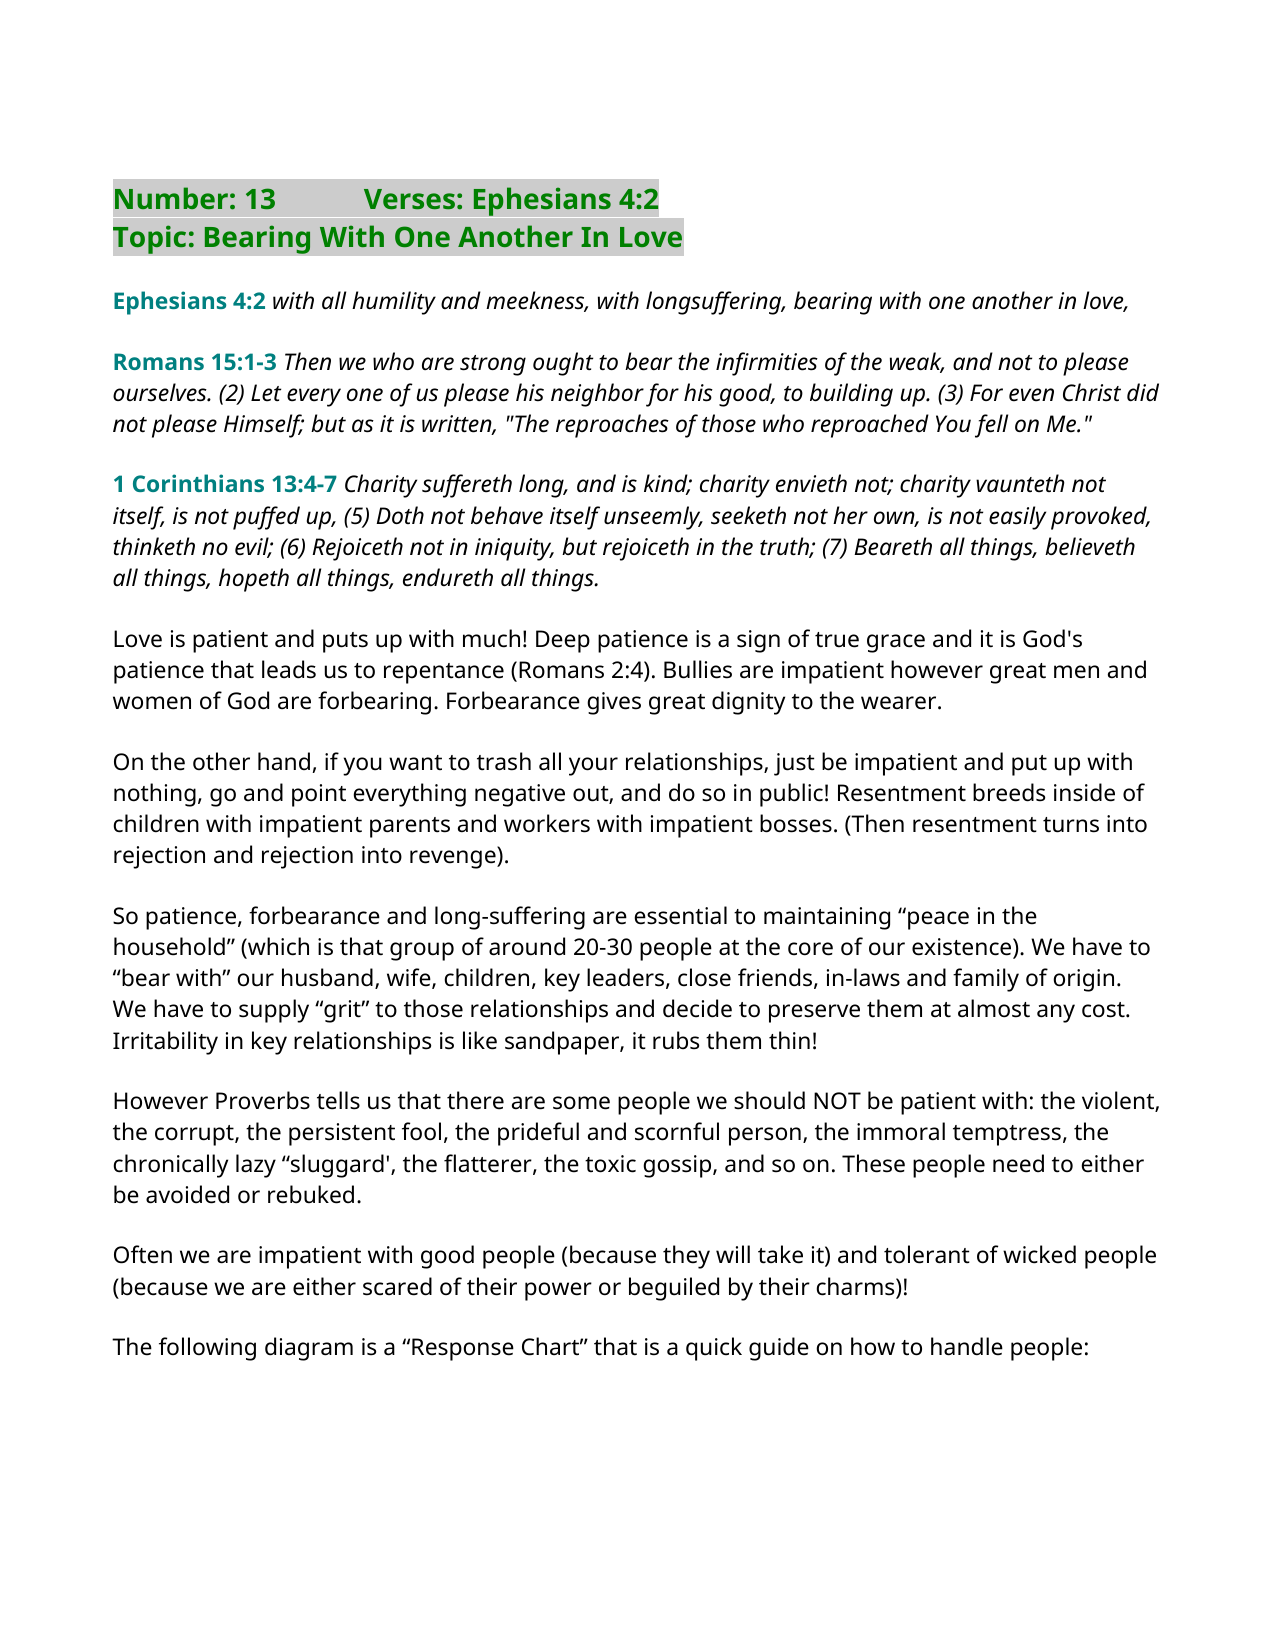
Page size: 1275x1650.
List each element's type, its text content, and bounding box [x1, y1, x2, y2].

text Often we are impatient with good people (because they will take it) and tolerant of wicked people (because we are either scared of their power or beguiled by their charms)! [112, 1239, 1162, 1302]
text Love is patient and puts up with much! Deep patience is a sign of true grace and it is God's patience that leads us to repentance (Romans 2:4). Bullies are impatient however great men and women of God are forbearing. Forbearance gives great dignity to the wearer. [112, 622, 1162, 716]
text However Proverbs tells us that there are some people we should NOT be patient with: the violent, the corrupt, the persistent fool, the prideful and scornful person, the immoral temptress, the chronically lazy “sluggard', the flatterer, the toxic gossip, and so on. These people need to either be avoided or rebuked. [112, 1085, 1162, 1210]
text 1 Corinthians 13:4-7 Charity suffereth long, and is kind; charity envieth not; charity vaunteth not itself, is not puffed up, (5) Doth not behave itself unseemly, seeketh not her own, is not easily provoked, thinketh no evil; (6) Rejoiceth not in iniquity, but rejoiceth in the truth; (7) Beareth all things, believeth all things, hopeth all things, endureth all things. [112, 468, 1162, 593]
text Number: 13 Verses: Ephesians 4:2 Topic: Bearing With One Another In Love [112, 179, 1162, 256]
text The following diagram is a “Response Chart” that is a quick guide on how to handle people: [112, 1331, 1162, 1362]
text Ephesians 4:2 with all humility and meekness, with longsuffering, bearing with one another in love, [112, 285, 1162, 316]
text On the other hand, if you want to trash all your relationships, just be impatient and put up with nothing, go and point everything negative out, and do so in public! Resentment breeds inside of children with impatient parents and workers with impatient bosses. (Then resentment turns into rejection and rejection into revenge). [112, 745, 1162, 870]
text Romans 15:1-3 Then we who are strong ought to bear the infirmities of the weak, and not to please ourselves. (2) Let every one of us please his neighbor for his good, to building up. (3) For even Christ did not please Himself; but as it is written, "The reproaches of those who reproached You fell on Me." [112, 345, 1162, 439]
text So patience, forbearance and long-suffering are essential to maintaining “peace in the household” (which is that group of around 20-30 people at the core of our existence). We have to “bear with” our husband, wife, children, key leaders, close friends, in-laws and family of origin. We have to supply “grit” to those relationships and decide to preserve them at almost any cost. Irritability in key relationships is like sandpaper, it rubs them thin! [112, 899, 1162, 1056]
